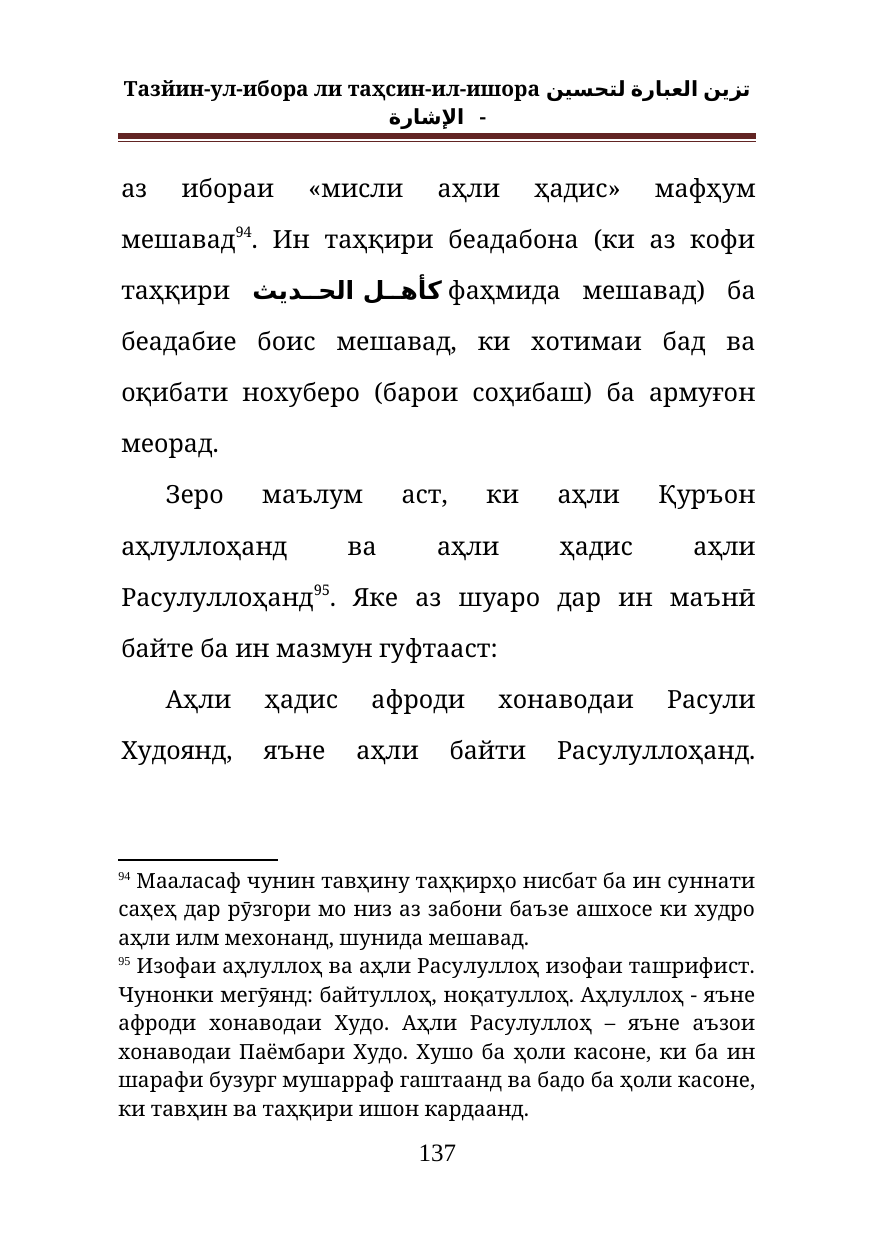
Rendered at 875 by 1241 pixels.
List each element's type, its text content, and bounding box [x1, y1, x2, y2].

text «Яъне: бо вуҷуде, ки барои кофир хондани муаллифи Кайдонӣ тавҳин ва таҳқире, ки ба аҳли ҳадис кардааст, худ кифоят аст. Тавҳини ӯ ба аҳли ҳадис, ки ишон аркони аиммаи динанд, аз ибораи «мисли аҳли ҳадис» мафҳум мешавад. Ин таҳқири беадабона (ки аз кофи таҳқири كأهل الحديث фаҳмида мешавад) ба беадабие боис мешавад, ки хотимаи бад ва оқибати нохуберо (барои соҳибаш) ба армуғон меорад. [121, 171, 756, 460]
text Аҳли ҳадис афроди хонаводаи Расули Худоянд, яъне аҳли байти Расулуллоҳанд. Агарчи ҷисман бо ӯ набуданд, вале рӯҳан ҳамеша ҳамроҳи ӯянд». [121, 681, 756, 766]
text Зеро маълум аст, ки аҳли Қуръон аҳлуллоҳанд ва аҳли ҳадис аҳли Расулуллоҳанд. Яке аз шуаро дар ин маънӣ байте ба ин мазмун гуфтааст: [121, 477, 756, 664]
